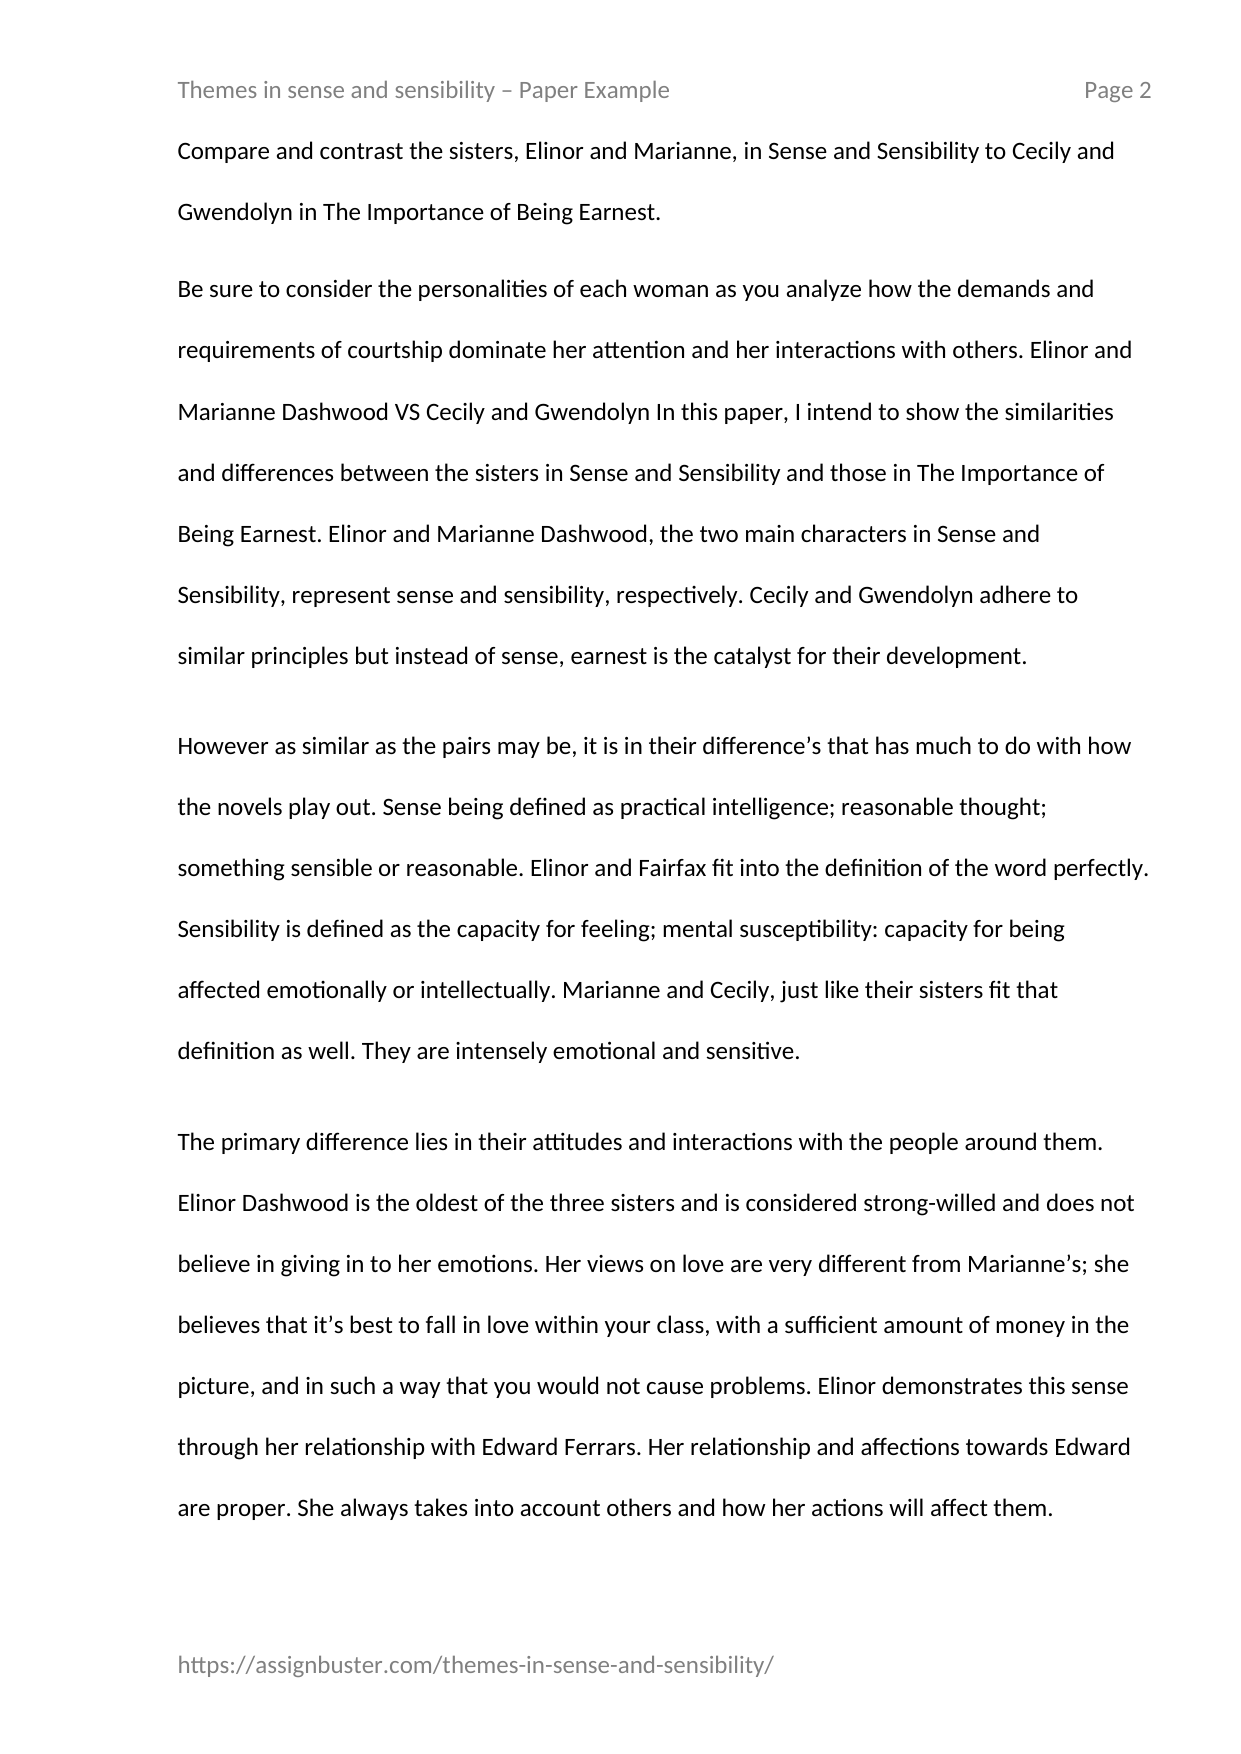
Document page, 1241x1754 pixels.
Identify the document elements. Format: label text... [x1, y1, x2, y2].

text Be sure to consider the personalities of each woman as you analyze how the demands and requirements of courtship dominate her attention and her interactions with others. Elinor and Marianne Dashwood VS Cecily and Gwendolyn In this paper, I intend to show the similarities and differences between the sisters in Sense and Sensibility and those in The Importance of Being Earnest. Elinor and Marianne Dashwood, the two main characters in Sense and Sensibility, represent sense and sensibility, respectively. Cecily and Gwendolyn adhere to similar principles but instead of sense, earnest is the catalyst for their development. [177, 273, 1152, 670]
text Compare and contrast the sisters, Elinor and Marianne, in Sense and Sensibility to Cecily and Gwendolyn in The Importance of Being Earnest. [177, 135, 1152, 226]
text The primary difference lies in their attitudes and interactions with the people around them. Elinor Dashwood is the oldest of the three sisters and is considered strong-willed and does not believe in giving in to her emotions. Her views on love are very different from Marianne’s; she believes that it’s best to fall in love within your class, with a sufficient amount of money in the picture, and in such a way that you would not cause problems. Elinor demonstrates this sense through her relationship with Edward Ferrars. Her relationship and affections towards Edward are proper. She always takes into account others and how her actions will affect them. [177, 1126, 1152, 1523]
text However as similar as the pairs may be, it is in their difference’s that has much to do with how the novels play out. Sense being defined as practical intelligence; reasonable thought; something sensible or reasonable. Elinor and Fairfax fit into the definition of the word perfectly. Sensibility is defined as the capacity for feeling; mental susceptibility: capacity for being affected emotionally or intellectually. Marianne and Cecily, just like their sisters fit that definition as well. They are intensely emotional and sensitive. [177, 730, 1152, 1066]
